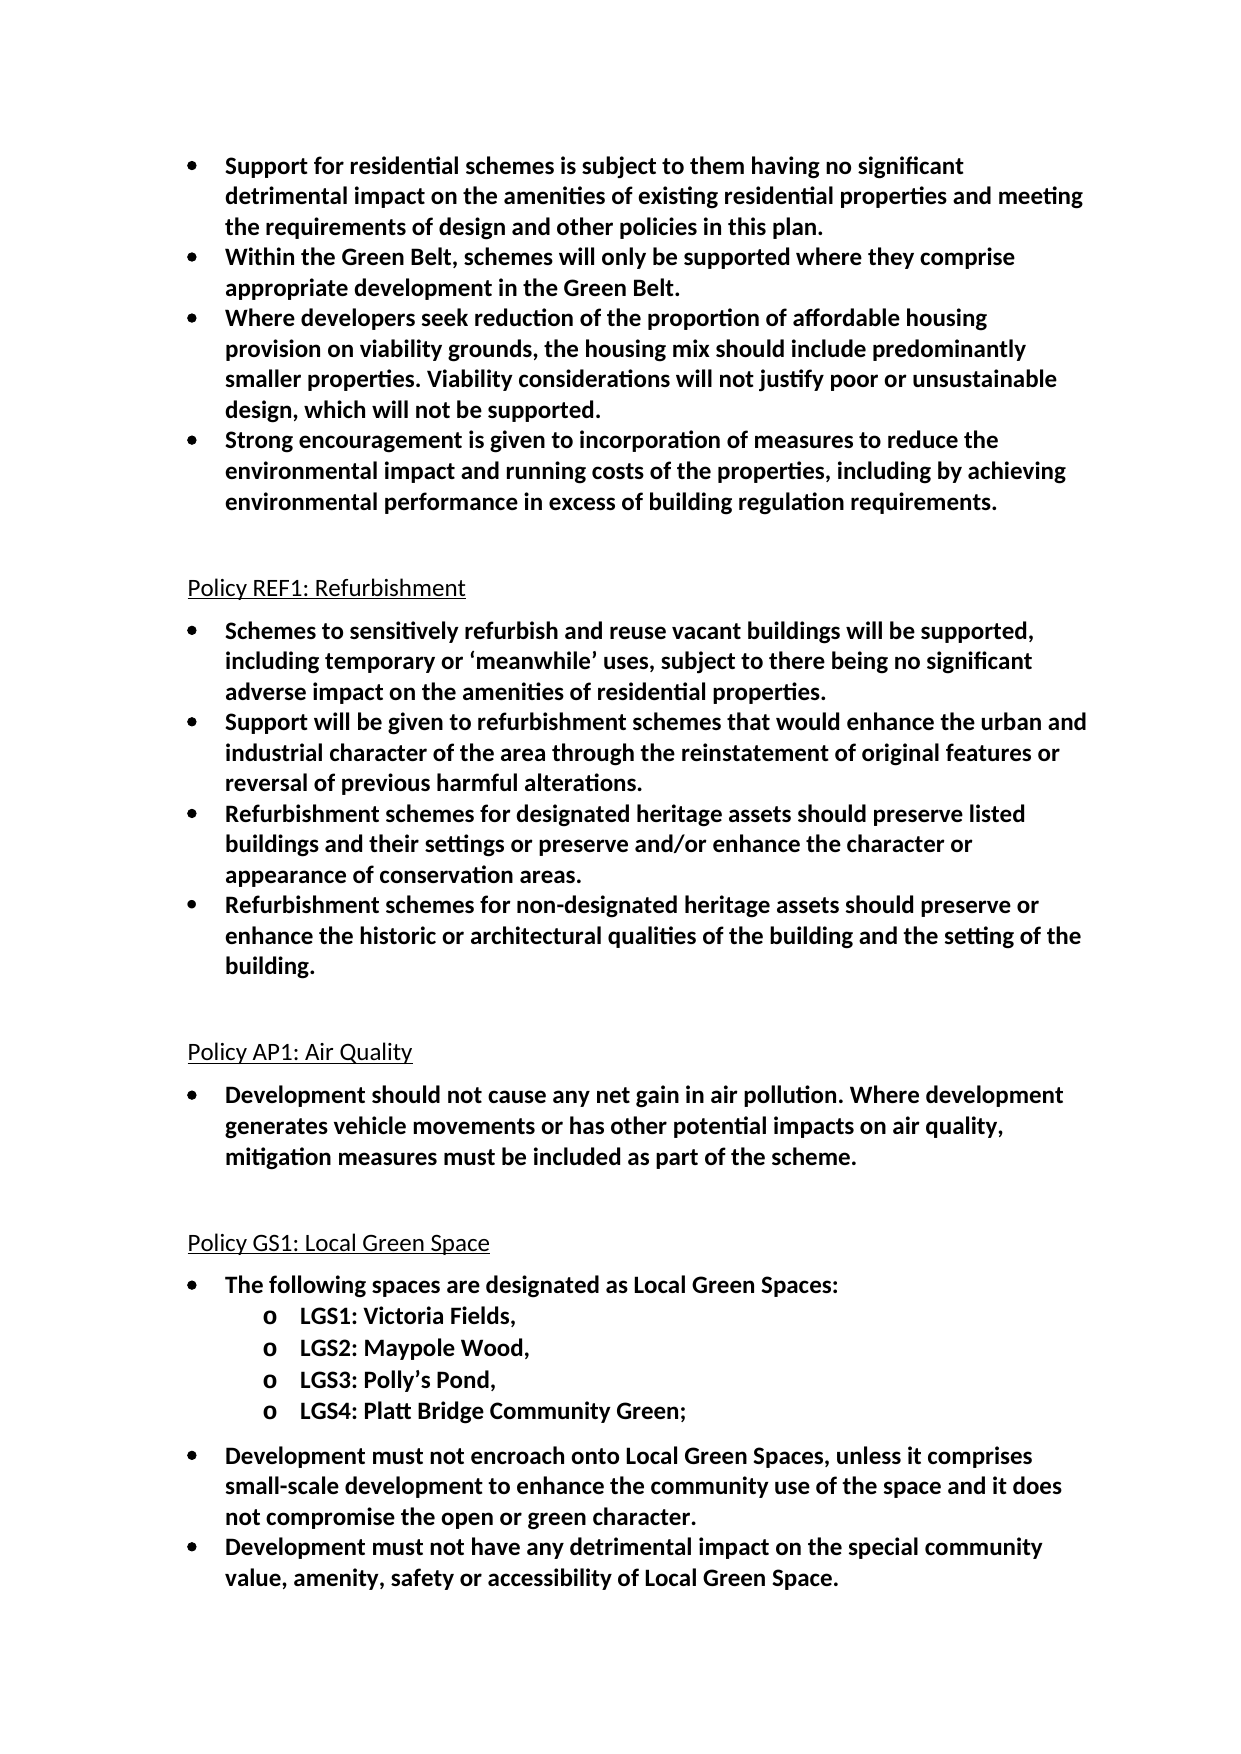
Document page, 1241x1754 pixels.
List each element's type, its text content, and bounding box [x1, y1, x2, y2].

list Where developers seek reduction of the proportion of affordable housing provision on viability grounds, the housing mix should include predominantly smaller properties. Viability considerations will not justify poor or unsustainable design, which will not be supported. [187, 303, 1090, 425]
list Schemes to sensitively refurbish and reuse vacant buildings will be supported, including temporary or ‘meanwhile’ uses, subject to there being no significant adverse impact on the amenities of residential properties. [187, 615, 1090, 706]
subtitle Policy REF1: Refurbishment [187, 572, 1090, 602]
list Strong encouragement is given to incorporation of measures to reduce the environmental impact and running costs of the properties, including by achieving environmental performance in excess of building regulation requirements. [187, 425, 1090, 516]
list LGS2: Maypole Wood, [262, 1332, 1090, 1364]
subtitle Policy AP1: Air Quality [187, 1037, 1090, 1067]
list Development should not cause any net gain in air pollution. Where development generates vehicle movements or has other potential impacts on air quality, mitigation measures must be included as part of the scheme. [187, 1079, 1090, 1171]
list Refurbishment schemes for non-designated heritage assets should preserve or enhance the historic or architectural qualities of the building and the setting of the building. [187, 889, 1090, 981]
list LGS4: Platt Bridge Community Green; [262, 1396, 1090, 1427]
list LGS3: Polly’s Pond, [262, 1364, 1090, 1396]
list Support will be given to refurbishment schemes that would enhance the urban and industrial character of the area through the reinstatement of original features or reversal of previous harmful alterations. [187, 706, 1090, 798]
list Development must not encroach onto Local Green Spaces, unless it comprises small-scale development to enhance the community use of the space and it does not compromise the open or green character. [187, 1440, 1090, 1531]
list Development must not have any detrimental impact on the special community value, amenity, safety or accessibility of Local Green Space. [187, 1531, 1090, 1592]
list Refurbishment schemes for designated heritage assets should preserve listed buildings and their settings or preserve and/or enhance the character or appearance of conservation areas. [187, 798, 1090, 889]
list LGS1: Victoria Fields, [262, 1300, 1090, 1332]
subtitle Policy GS1: Local Green Space [187, 1227, 1090, 1257]
list The following spaces are designated as Local Green Spaces: [187, 1270, 1090, 1300]
list Within the Green Belt, schemes will only be supported where they comprise appropriate development in the Green Belt. [187, 242, 1090, 303]
list Support for residential schemes is subject to them having no significant detrimental impact on the amenities of existing residential properties and meeting the requirements of design and other policies in this plan. [187, 150, 1090, 242]
